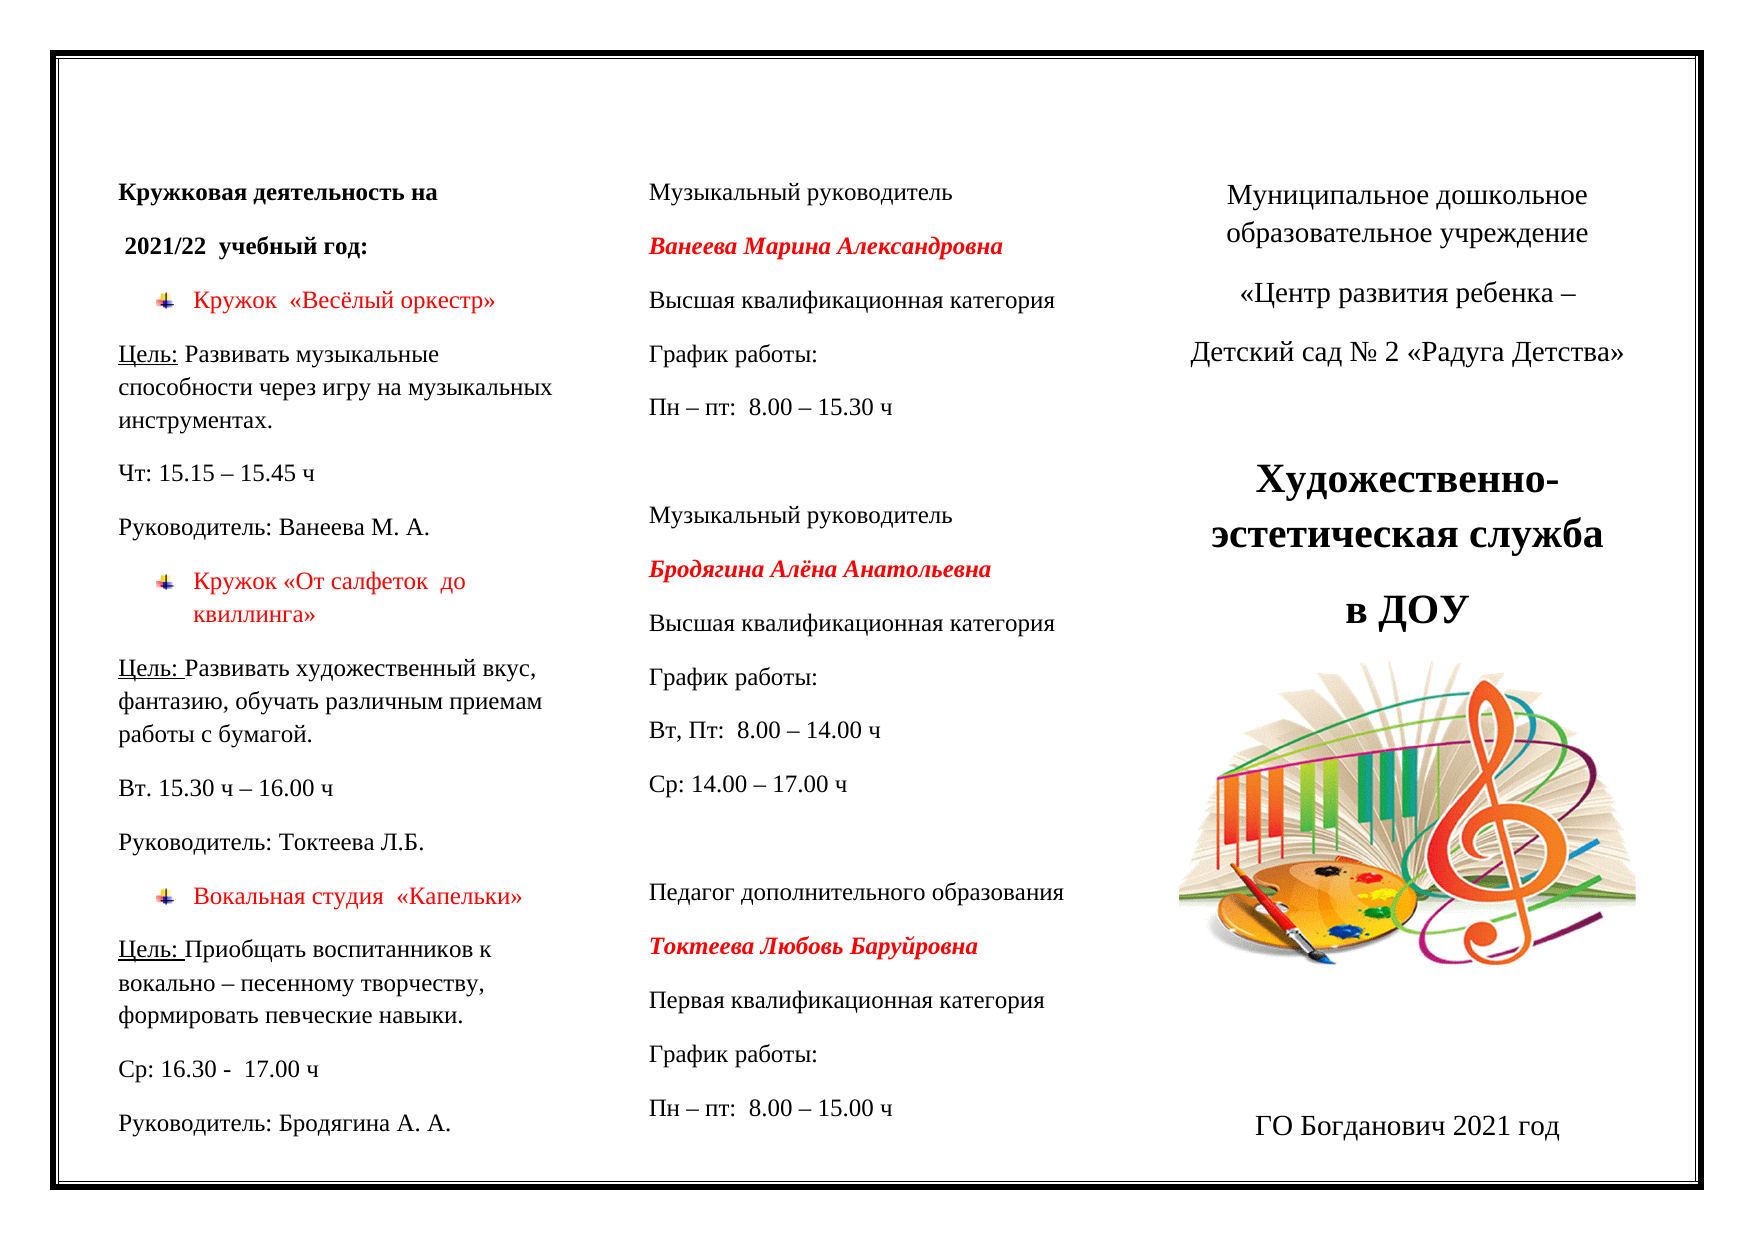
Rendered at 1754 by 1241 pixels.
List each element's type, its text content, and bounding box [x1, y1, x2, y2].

text Цель: Развивать музыкальные способности через игру на музыкальных инструментах. [118, 339, 575, 433]
text Первая квалификационная категория [648, 985, 1105, 1014]
text Высшая квалификационная категория [648, 608, 1105, 637]
picture [156, 573, 174, 590]
text Руководитель: Токтеева Л.Б. [118, 827, 575, 856]
text «Центр развития ребенка – [1179, 275, 1636, 308]
text Чт: 15.15 – 15.45 ч [118, 458, 575, 487]
picture [156, 291, 174, 309]
text Музыкальный руководитель [648, 500, 1105, 529]
picture [1179, 660, 1636, 965]
list Вокальная студия «Капельки» [156, 881, 575, 909]
text График работы: [648, 662, 1105, 691]
text Детский сад № 2 «Радуга Детства» [1179, 334, 1636, 368]
text Токтеева Любовь Баруйровна [648, 931, 1105, 960]
text Пн – пт: 8.00 – 15.00 ч [648, 1093, 1105, 1121]
text Муниципальное дошкольное образовательное учреждение [1179, 177, 1636, 249]
text Ср: 16.30 - 17.00 ч [118, 1054, 575, 1083]
text Педагог дополнительного образования [648, 877, 1105, 906]
text Художественно-эстетическая служба [1179, 453, 1636, 556]
text График работы: [648, 339, 1105, 367]
text Музыкальный руководитель [648, 177, 1105, 206]
text Цель: Развивать художественный вкус, фантазию, обучать различным приемам работы с бумагой. [118, 653, 575, 748]
list Кружок «Весёлый оркестр» [156, 285, 575, 313]
text Руководитель: Ванеева М. А. [118, 512, 575, 541]
text Кружковая деятельность на [118, 177, 575, 206]
text Пн – пт: 8.00 – 15.30 ч [648, 392, 1105, 421]
text Ср: 14.00 – 17.00 ч [648, 769, 1105, 798]
text Руководитель: Бродягина А. А. [118, 1108, 575, 1137]
text Ванеева Марина Александровна [648, 231, 1105, 260]
list Кружок «От салфеток до квиллинга» [156, 566, 575, 628]
text График работы: [648, 1039, 1105, 1067]
text 2021/22 учебный год: [118, 231, 575, 260]
text Бродягина Алёна Анатольевна [648, 554, 1105, 583]
text Вт, Пт: 8.00 – 14.00 ч [648, 716, 1105, 744]
text в ДОУ [1179, 584, 1636, 632]
picture [156, 887, 174, 905]
text Вт. 15.30 ч – 16.00 ч [118, 773, 575, 802]
text Высшая квалификационная категория [648, 285, 1105, 313]
text Цель: Приобщать воспитанников к вокально – песенному творчеству, формировать певческие навыки. [118, 934, 575, 1029]
text ГО Богданович 2021 год [1179, 1108, 1636, 1142]
